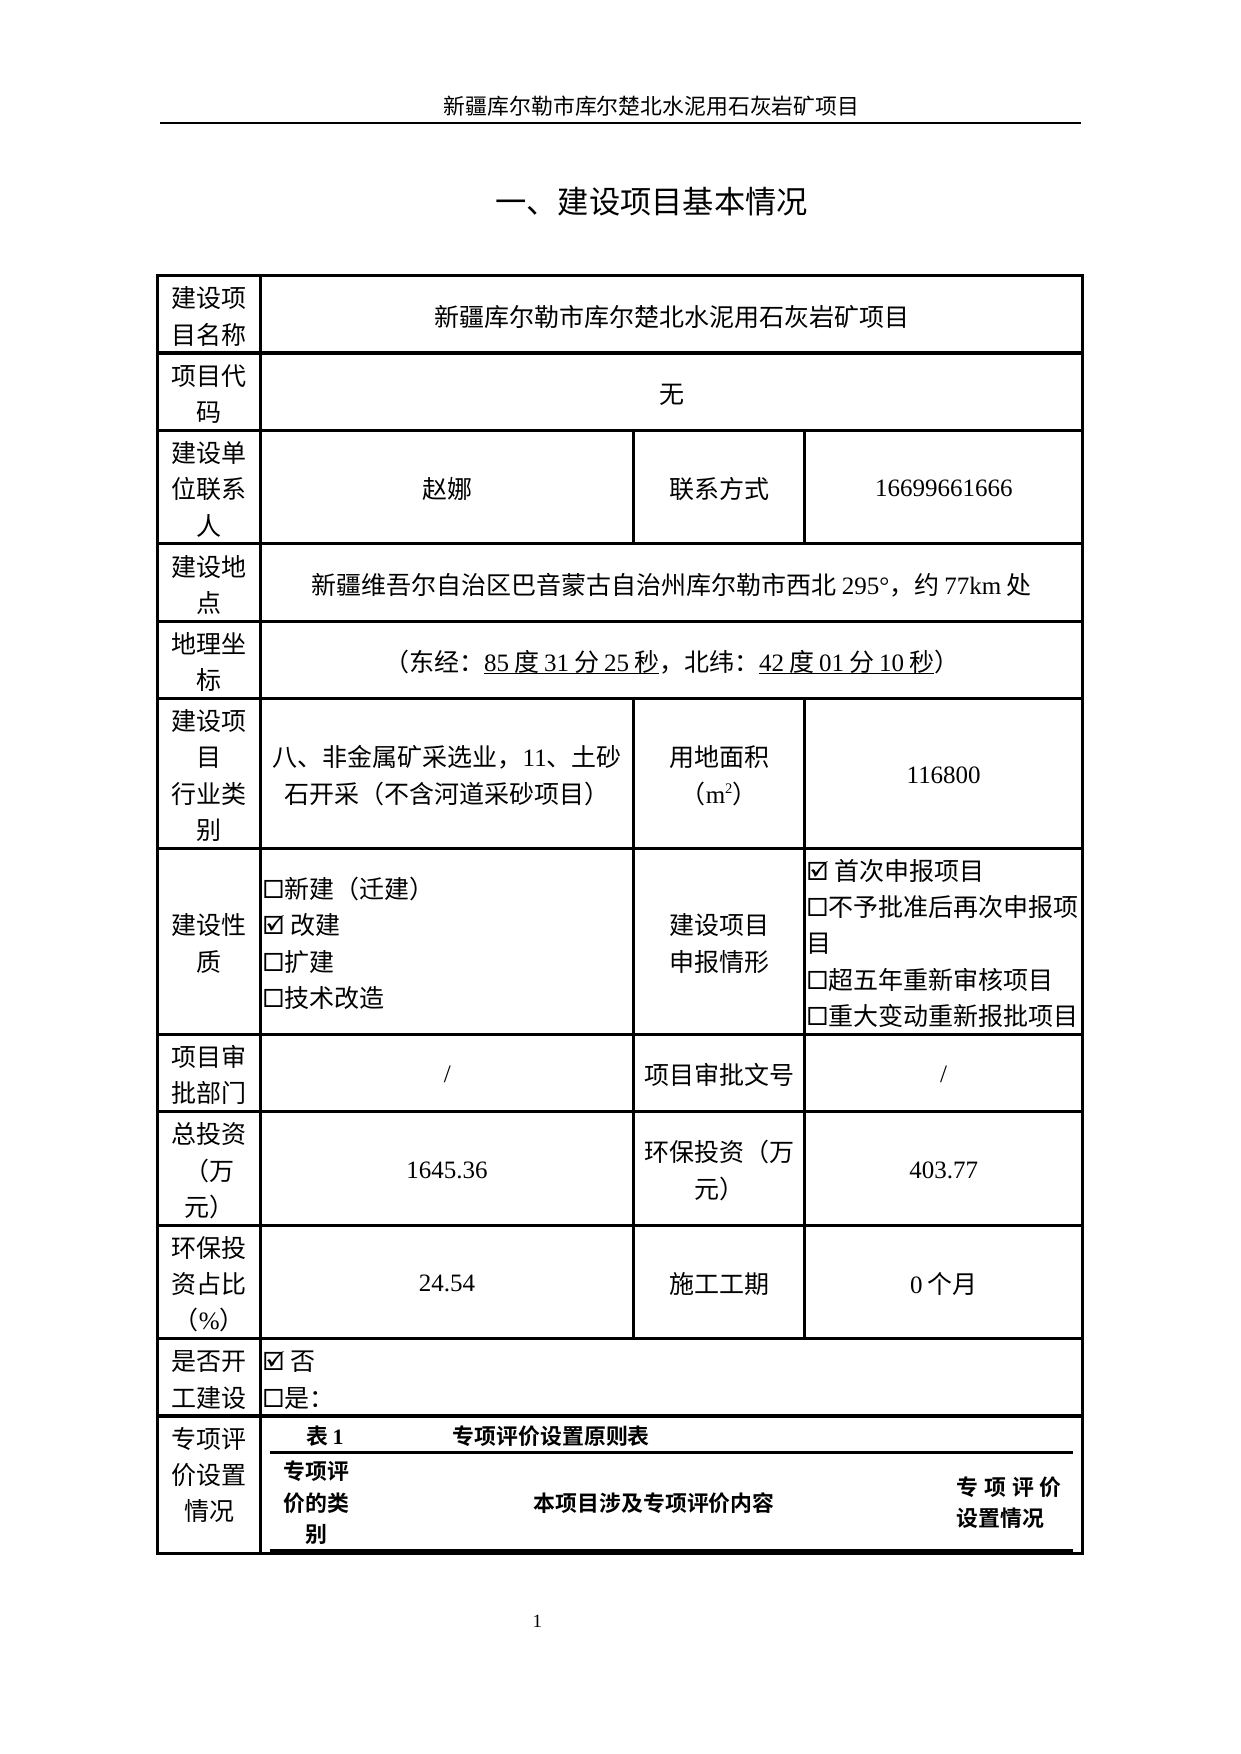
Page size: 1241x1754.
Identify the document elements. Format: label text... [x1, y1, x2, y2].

table_cell 16699661666 [806, 432, 1081, 542]
table_header 新疆库尔勒市库尔楚北水泥用石灰岩矿项目 [262, 277, 1081, 351]
table_cell 项目审批部门 [159, 1036, 259, 1110]
table_cell 建设地点 [159, 545, 259, 619]
table_cell 建设性质 [159, 850, 259, 1033]
table_cell 用地面积（m2） [635, 700, 803, 847]
table_cell 总投资（万元） [159, 1113, 259, 1223]
table_cell 24.54 [262, 1227, 632, 1337]
table_cell 1645.36 [262, 1113, 632, 1223]
text 一、建设项目基本情况 [159, 177, 1081, 222]
table_cell 建设单位联系人 [159, 432, 259, 542]
table_cell / [262, 1036, 632, 1110]
table_cell 116800 [806, 700, 1081, 847]
table_cell 施工工期 [635, 1227, 803, 1337]
table_cell 是否开工建设 [159, 1340, 259, 1414]
table_cell 地理坐标 [159, 623, 259, 697]
table_cell 否 是： [262, 1340, 1081, 1414]
table_cell 专项评价设置情况 [159, 1418, 259, 1552]
table_cell 八、非金属矿采选业，11、土砂石开采（不含河道采砂项目） [262, 700, 632, 847]
table_cell 新疆维吾尔自治区巴音蒙古自治州库尔勒市西北295°，约77km处 [262, 545, 1081, 619]
table_cell 联系方式 [635, 432, 803, 542]
table_cell （东经：85度31分25秒，北纬：42度01分10秒） [262, 623, 1081, 697]
table_cell 0个月 [806, 1227, 1081, 1337]
table_cell 表1 专项评价设置原则表 [262, 1418, 1081, 1552]
table_cell 环保投资（万元） [635, 1113, 803, 1223]
table_cell 项目代码 [159, 355, 259, 429]
table_cell 403.77 [806, 1113, 1081, 1223]
table_cell 无 [262, 355, 1081, 429]
table_header 建设项目名称 [159, 277, 259, 351]
table_cell 环保投资占比（%） [159, 1227, 259, 1337]
table_cell 建设项目 行业类别 [159, 700, 259, 847]
table_cell 项目审批文号 [635, 1036, 803, 1110]
table_cell 赵娜 [262, 432, 632, 542]
table_cell / [806, 1036, 1081, 1110]
table_cell 首次申报项目 不予批准后再次申报项目 超五年重新审核项目 重大变动重新报批项目 [806, 850, 1081, 1033]
table_cell 建设项目 申报情形 [635, 850, 803, 1033]
table_cell 新建（迁建） 改建 扩建 技术改造 [262, 850, 632, 1033]
